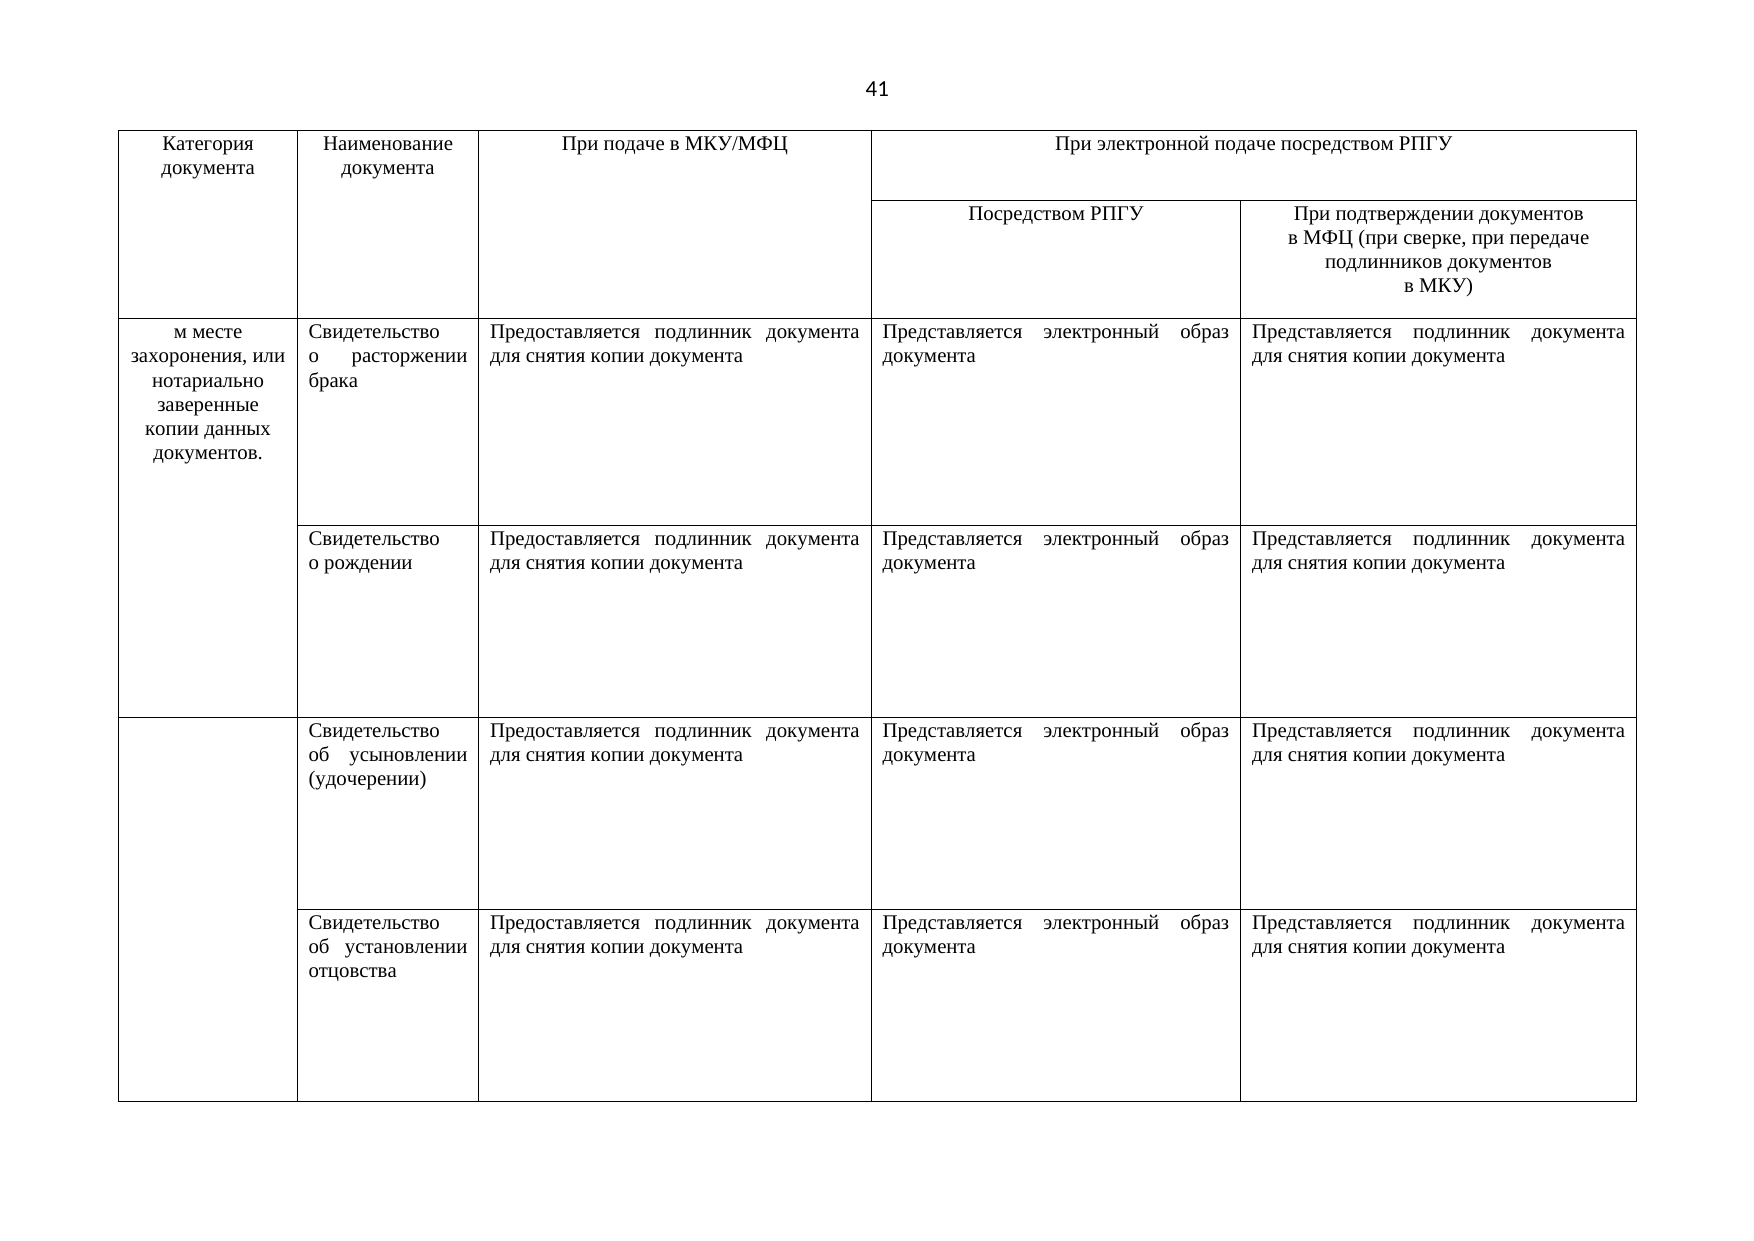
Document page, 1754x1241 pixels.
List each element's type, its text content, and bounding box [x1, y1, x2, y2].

table_cell Предоставляется подлинник документа для снятия копии документа [479, 319, 871, 525]
table_cell Свидетельство о расторжении брака [298, 319, 478, 525]
table_cell Представляется подлинник документа для снятия копии документа [1241, 319, 1636, 525]
table_cell Предоставляется подлинник документа для снятия копии документа [479, 910, 871, 1101]
table_cell При подтверждении документов в МФЦ (при сверке, при передаче подлинников документов в МКУ) [1241, 201, 1636, 318]
table_cell Представляется электронный образ документа [872, 718, 1240, 909]
table_header При электронной подаче посредством РПГУ [872, 131, 1636, 200]
table_cell Представляется подлинник документа для снятия копии документа [1241, 526, 1636, 717]
table_header При подаче в МКУ/МФЦ [479, 131, 871, 318]
table_cell Свидетельство о рождении [298, 526, 478, 717]
table_cell Предоставляется подлинник документа для снятия копии документа [479, 718, 871, 909]
table_cell [119, 718, 297, 1101]
table_cell Свидетельство об установлении отцовства [298, 910, 478, 1101]
table_cell Представляется подлинник документа для снятия копии документа [1241, 910, 1636, 1101]
table_cell Представляется подлинник документа для снятия копии документа [1241, 718, 1636, 909]
table_cell Представляется электронный образ документа [872, 526, 1240, 717]
table_cell Представляется электронный образ документа [872, 319, 1240, 525]
table_header Категория документа [119, 131, 297, 318]
table_cell Представляется электронный образ документа [872, 910, 1240, 1101]
table_cell Посредством РПГУ [872, 201, 1240, 318]
table_cell Предоставляется подлинник документа для снятия копии документа [479, 526, 871, 717]
table_cell Свидетельство об усыновлении (удочерении) [298, 718, 478, 909]
table_header Наименование документа [298, 131, 478, 318]
